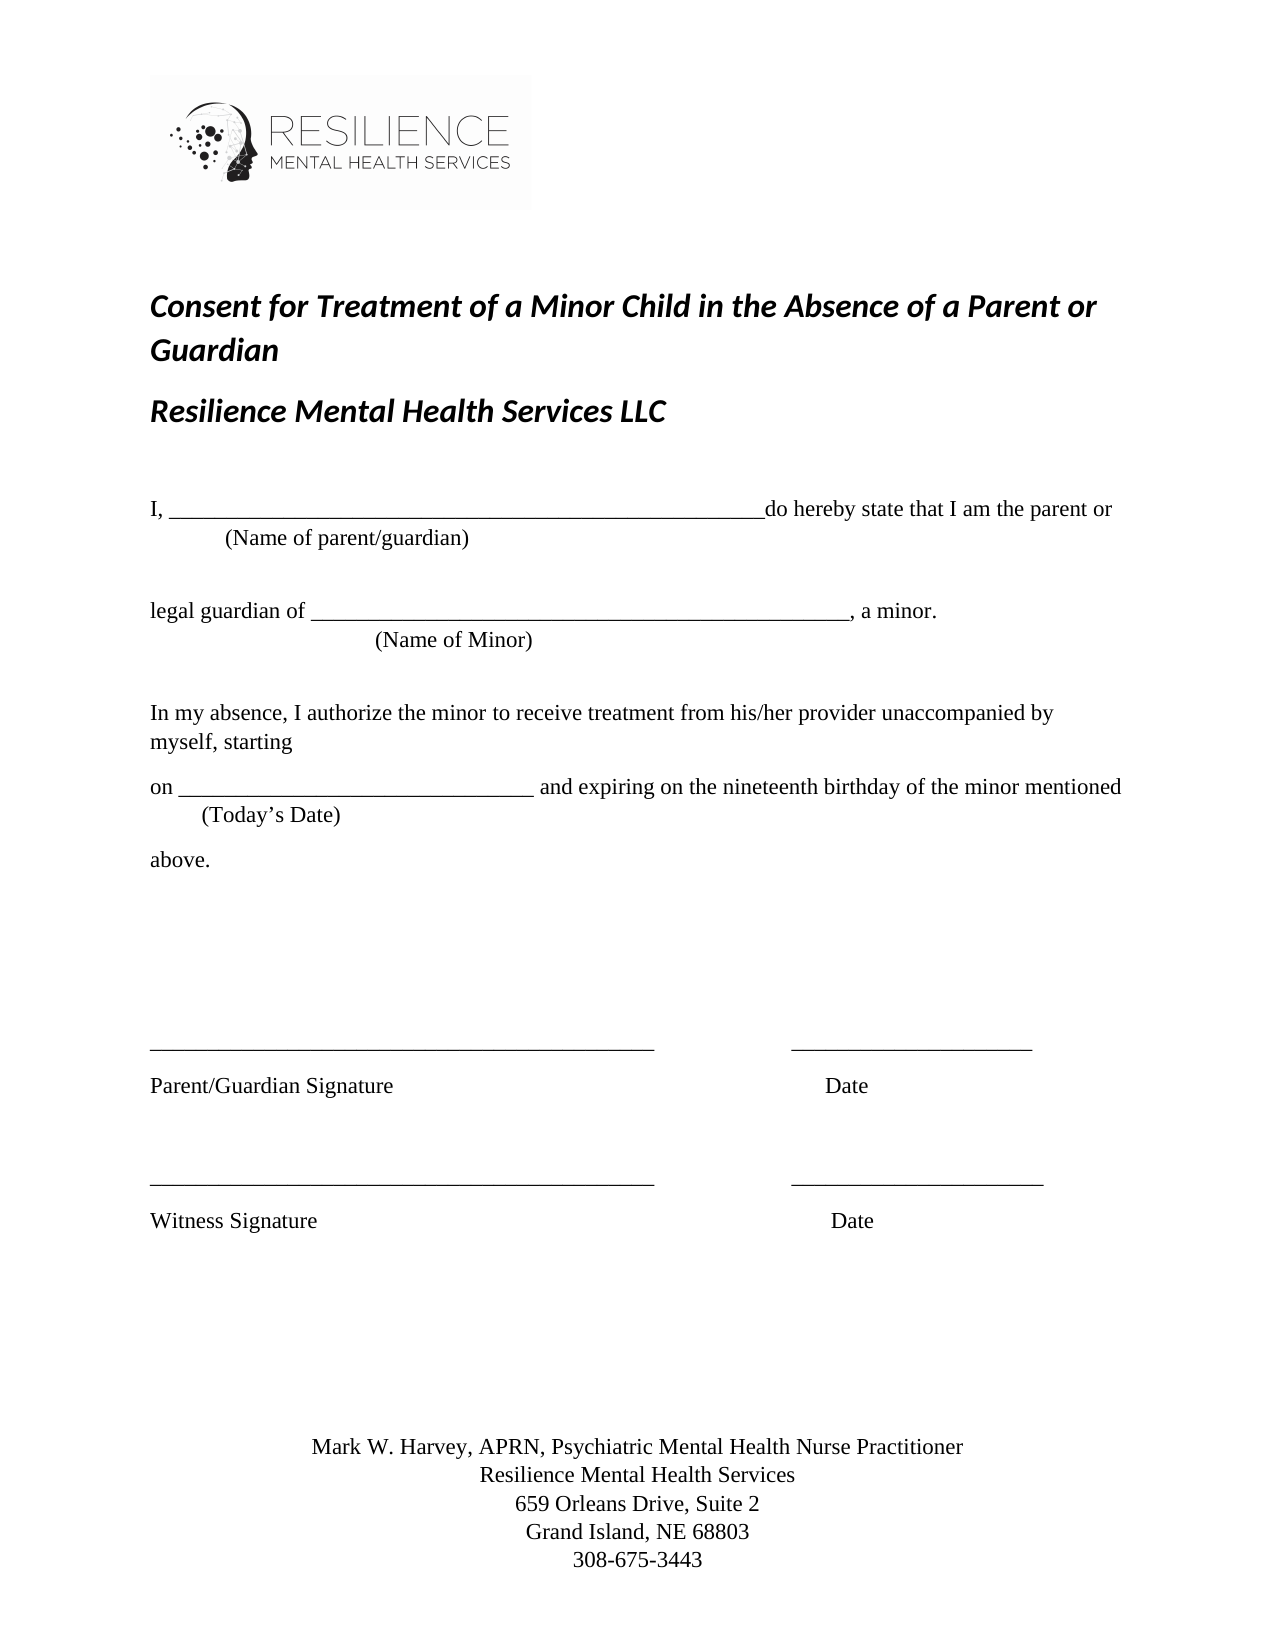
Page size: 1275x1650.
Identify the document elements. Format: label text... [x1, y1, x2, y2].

text Witness Signature Date [150, 1207, 1125, 1233]
text (Today’s Date) [150, 801, 1125, 828]
text I, ____________________________________________________do hereby state that I am the parent or [150, 495, 1125, 522]
text ____________________________________________ ______________________ [150, 1162, 1125, 1188]
text legal guardian of _______________________________________________, a minor. [150, 597, 1125, 624]
text above. [150, 846, 1125, 873]
text Consent for Treatment of a Minor Child in the Absence of a Parent or Guardian [150, 285, 1125, 370]
text (Name of Minor) [150, 626, 1125, 652]
text on _______________________________ and expiring on the nineteenth birthday of the minor mentioned [150, 773, 1125, 799]
text In my absence, I authorize the minor to receive treatment from his/her provider unaccompanied by myself, starting [150, 699, 1125, 754]
picture [150, 75, 532, 210]
text Parent/Guardian Signature Date [150, 1072, 1125, 1098]
text Resilience Mental Health Services LLC [150, 389, 1125, 430]
text (Name of parent/guardian) [150, 524, 1125, 550]
text ____________________________________________ _____________________ [150, 1027, 1125, 1053]
